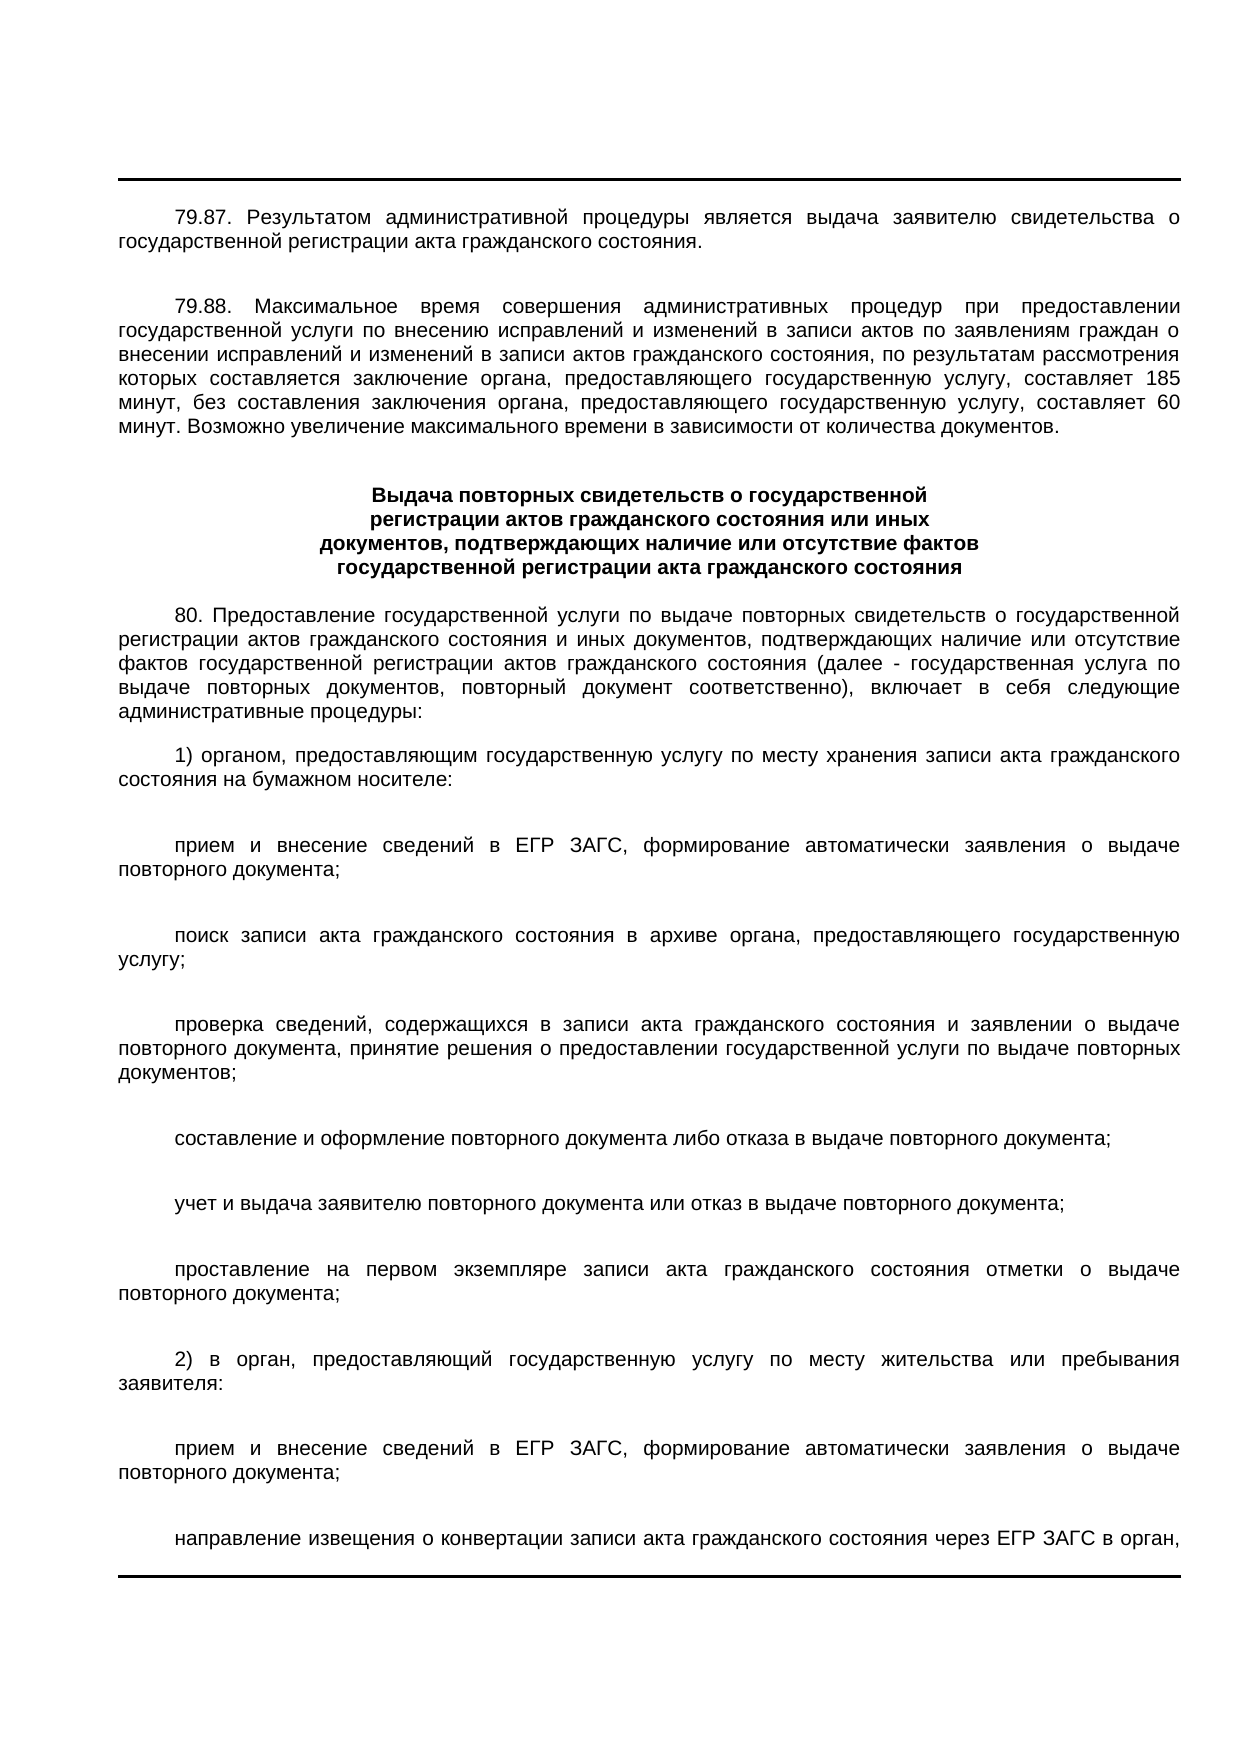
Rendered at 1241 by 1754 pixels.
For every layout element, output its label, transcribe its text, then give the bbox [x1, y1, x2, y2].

title документов, подтверждающих наличие или отсутствие фактов [118, 531, 1181, 555]
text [118, 1526, 1181, 1549]
title государственной регистрации акта гражданского состояния [118, 555, 1181, 579]
text прием и внесение сведений в ЕГР ЗАГС, формирование автоматически заявления о выдаче повторного документа; [118, 833, 1181, 881]
text прием и внесение сведений в ЕГР ЗАГС, формирование автоматически заявления о выдаче повторного документа; [118, 1436, 1181, 1484]
title регистрации актов гражданского состояния или иных [118, 507, 1181, 531]
text составление и оформление повторного документа либо отказа в выдаче повторного документа; [118, 1126, 1181, 1149]
text поиск записи акта гражданского состояния в архиве органа, предоставляющего государственную услугу; [118, 922, 1181, 970]
text 1) органом, предоставляющим государственную услугу по месту хранения записи акта гражданского состояния на бумажном носителе: [118, 743, 1181, 791]
text 2) в орган, предоставляющий государственную услугу по месту жительства или пребывания заявителя: [118, 1346, 1181, 1394]
text 79.88. Максимальное время совершения административных процедур при предоставлении государственной услуги по внесению исправлений и изменений в записи актов по заявлениям граждан о внесении исправлений и изменений в записи актов гражданского состояния, по результатам рассмотрения которых составляется заключение органа, предоставляющего государственную услугу, составляет 185 минут, без составления заключения органа, предоставляющего государственную услугу, составляет 60 минут. Возможно увеличение максимального времени в зависимости от количества документов. [118, 294, 1181, 438]
text 80. Предоставление государственной услуги по выдаче повторных свидетельств о государственной регистрации актов гражданского состояния и иных документов, подтверждающих наличие или отсутствие фактов государственной регистрации актов гражданского состояния (далее - государственная услуга по выдаче повторных документов, повторный документ соответственно), включает в себя следующие административные процедуры: [118, 603, 1181, 722]
text проверка сведений, содержащихся в записи акта гражданского состояния и заявлении о выдаче повторного документа, принятие решения о предоставлении государственной услуги по выдаче повторных документов; [118, 1012, 1181, 1084]
text проставление на первом экземпляре записи акта гражданского состояния отметки о выдаче повторного документа; [118, 1257, 1181, 1305]
title Выдача повторных свидетельств о государственной [118, 483, 1181, 507]
text учет и выдача заявителю повторного документа или отказ в выдаче повторного документа; [118, 1191, 1181, 1215]
text 79.87. Результатом административной процедуры является выдача заявителю свидетельства о государственной регистрации акта гражданского состояния. [118, 205, 1181, 253]
